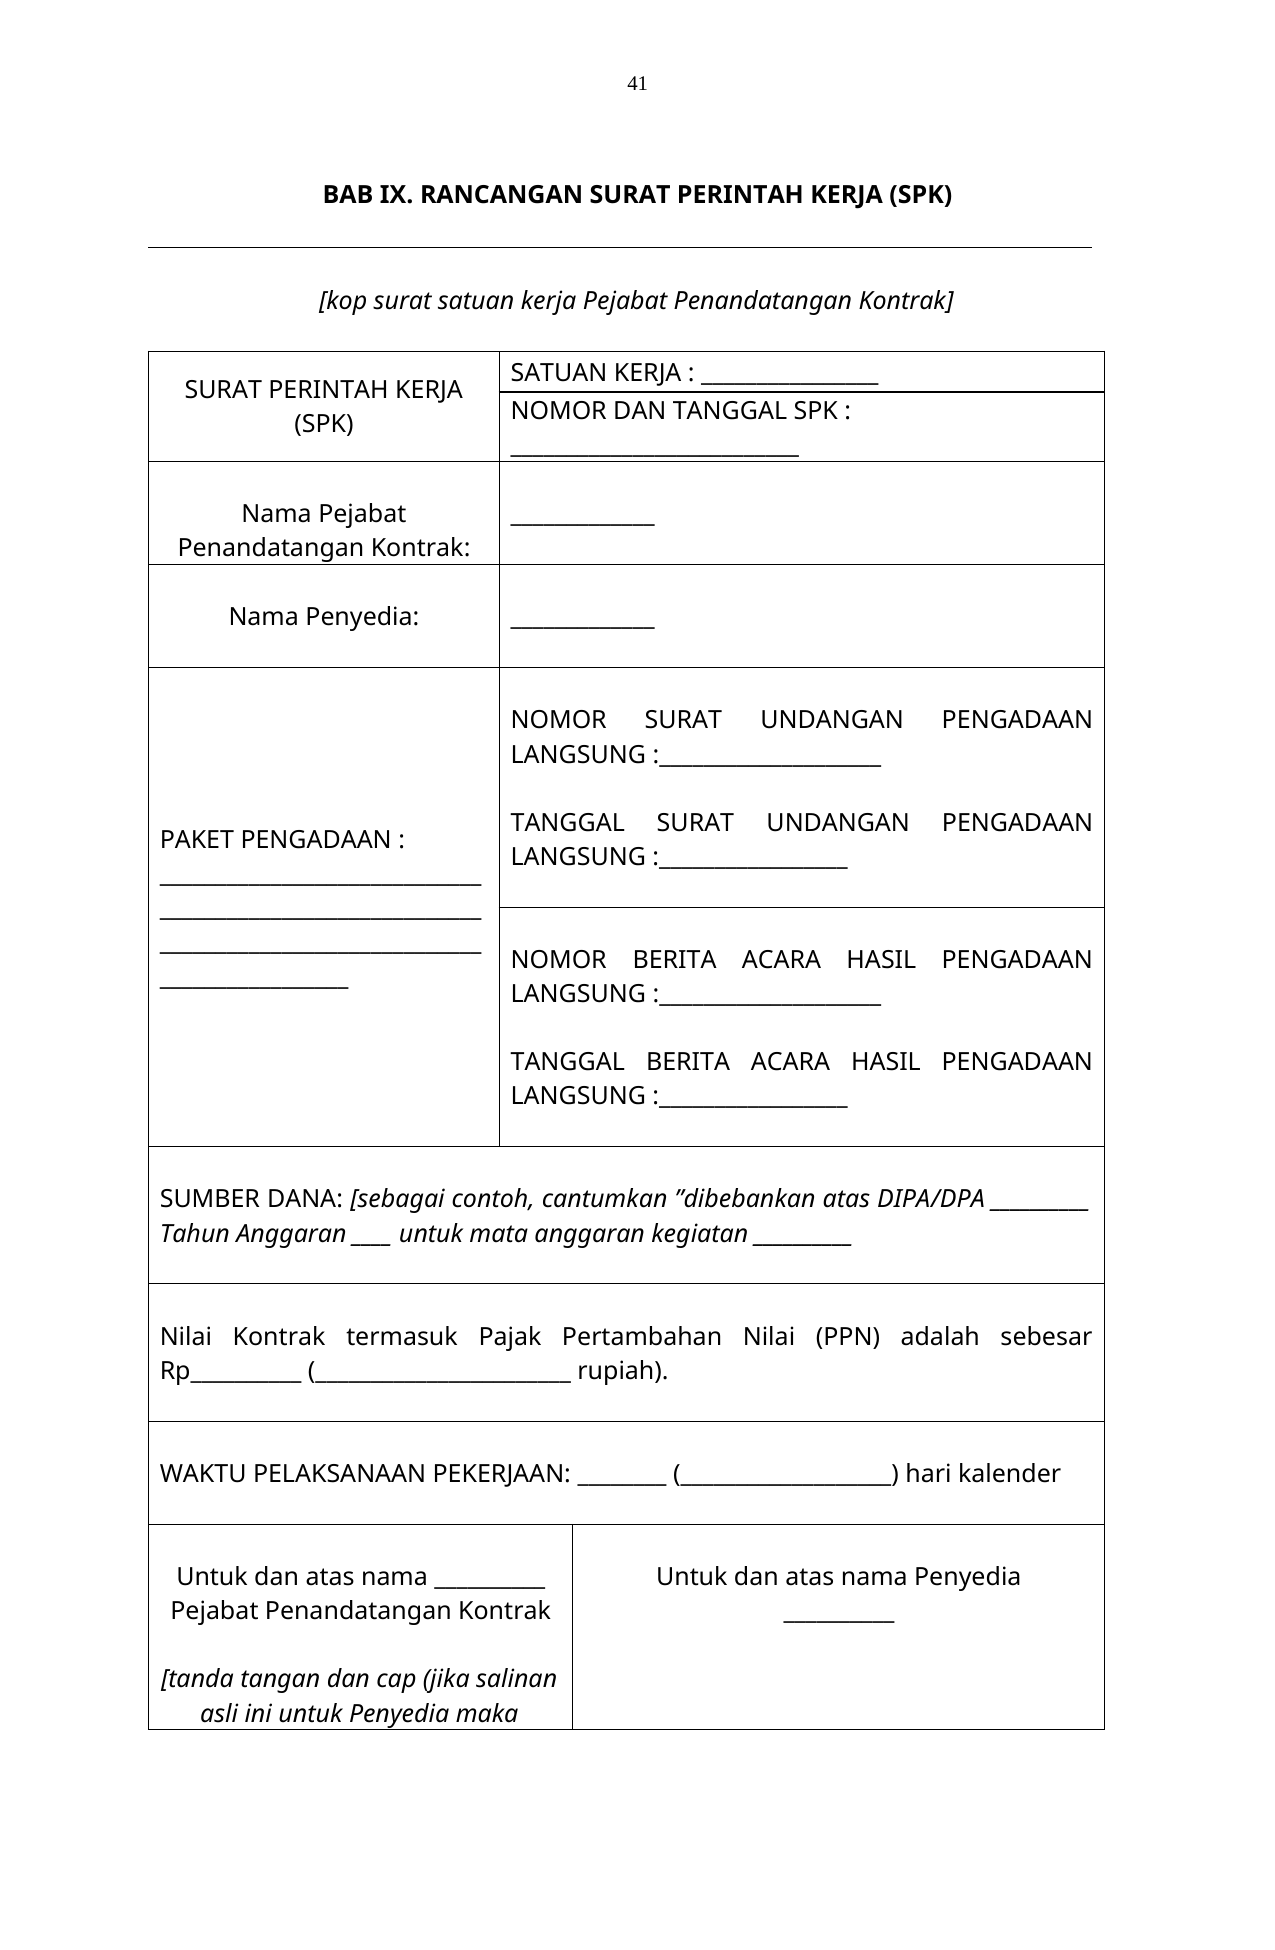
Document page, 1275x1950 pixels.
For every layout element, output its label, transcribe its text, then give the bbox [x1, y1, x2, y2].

table_cell NOMOR BERITA ACARA HASIL PENGADAAN LANGSUNG :____________________ TANGGAL BERITA ACARA HASIL PENGADAAN LANGSUNG :_________________ [500, 908, 1104, 1146]
table_cell NOMOR DAN TANGGAL SPK : __________________________ [500, 393, 1104, 461]
table_header SURAT PERINTAH KERJA (SPK) [149, 352, 499, 461]
table_cell NOMOR SURAT UNDANGAN PENGADAAN LANGSUNG :____________________ TANGGAL SURAT UNDANGAN PENGADAAN LANGSUNG :_________________ [500, 668, 1104, 907]
subtitle BAB IX. RANCANGAN SURAT PERINTAH KERJA (SPK) [148, 177, 1127, 211]
table_cell Nama Penyedia: [149, 565, 499, 667]
table_cell SUMBER DANA: [sebagai contoh, cantumkan ”dibebankan atas DIPA/DPA __________ Tahun Anggaran ____ untuk mata anggaran kegiatan __________ [149, 1147, 1104, 1283]
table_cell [149, 1525, 572, 1729]
table_cell WAKTU PELAKSANAAN PEKERJAAN: ________ (___________________) hari kalender [149, 1422, 1104, 1524]
table_cell Nilai Kontrak termasuk Pajak Pertambahan Nilai (PPN) adalah sebesar Rp__________ (_______________________ rupiah). [149, 1284, 1104, 1421]
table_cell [573, 1525, 1104, 1729]
table_cell _____________ [500, 565, 1104, 667]
table_cell PAKET PENGADAAN : ________________________________________________________________________________________________________ [149, 668, 499, 1146]
text [kop surat satuan kerja Pejabat Penandatangan Kontrak] [148, 282, 1127, 317]
table_cell _____________ [500, 462, 1104, 564]
table_cell Nama Pejabat Penandatangan Kontrak: [149, 462, 499, 564]
table_header SATUAN KERJA : ________________ [500, 352, 1104, 391]
